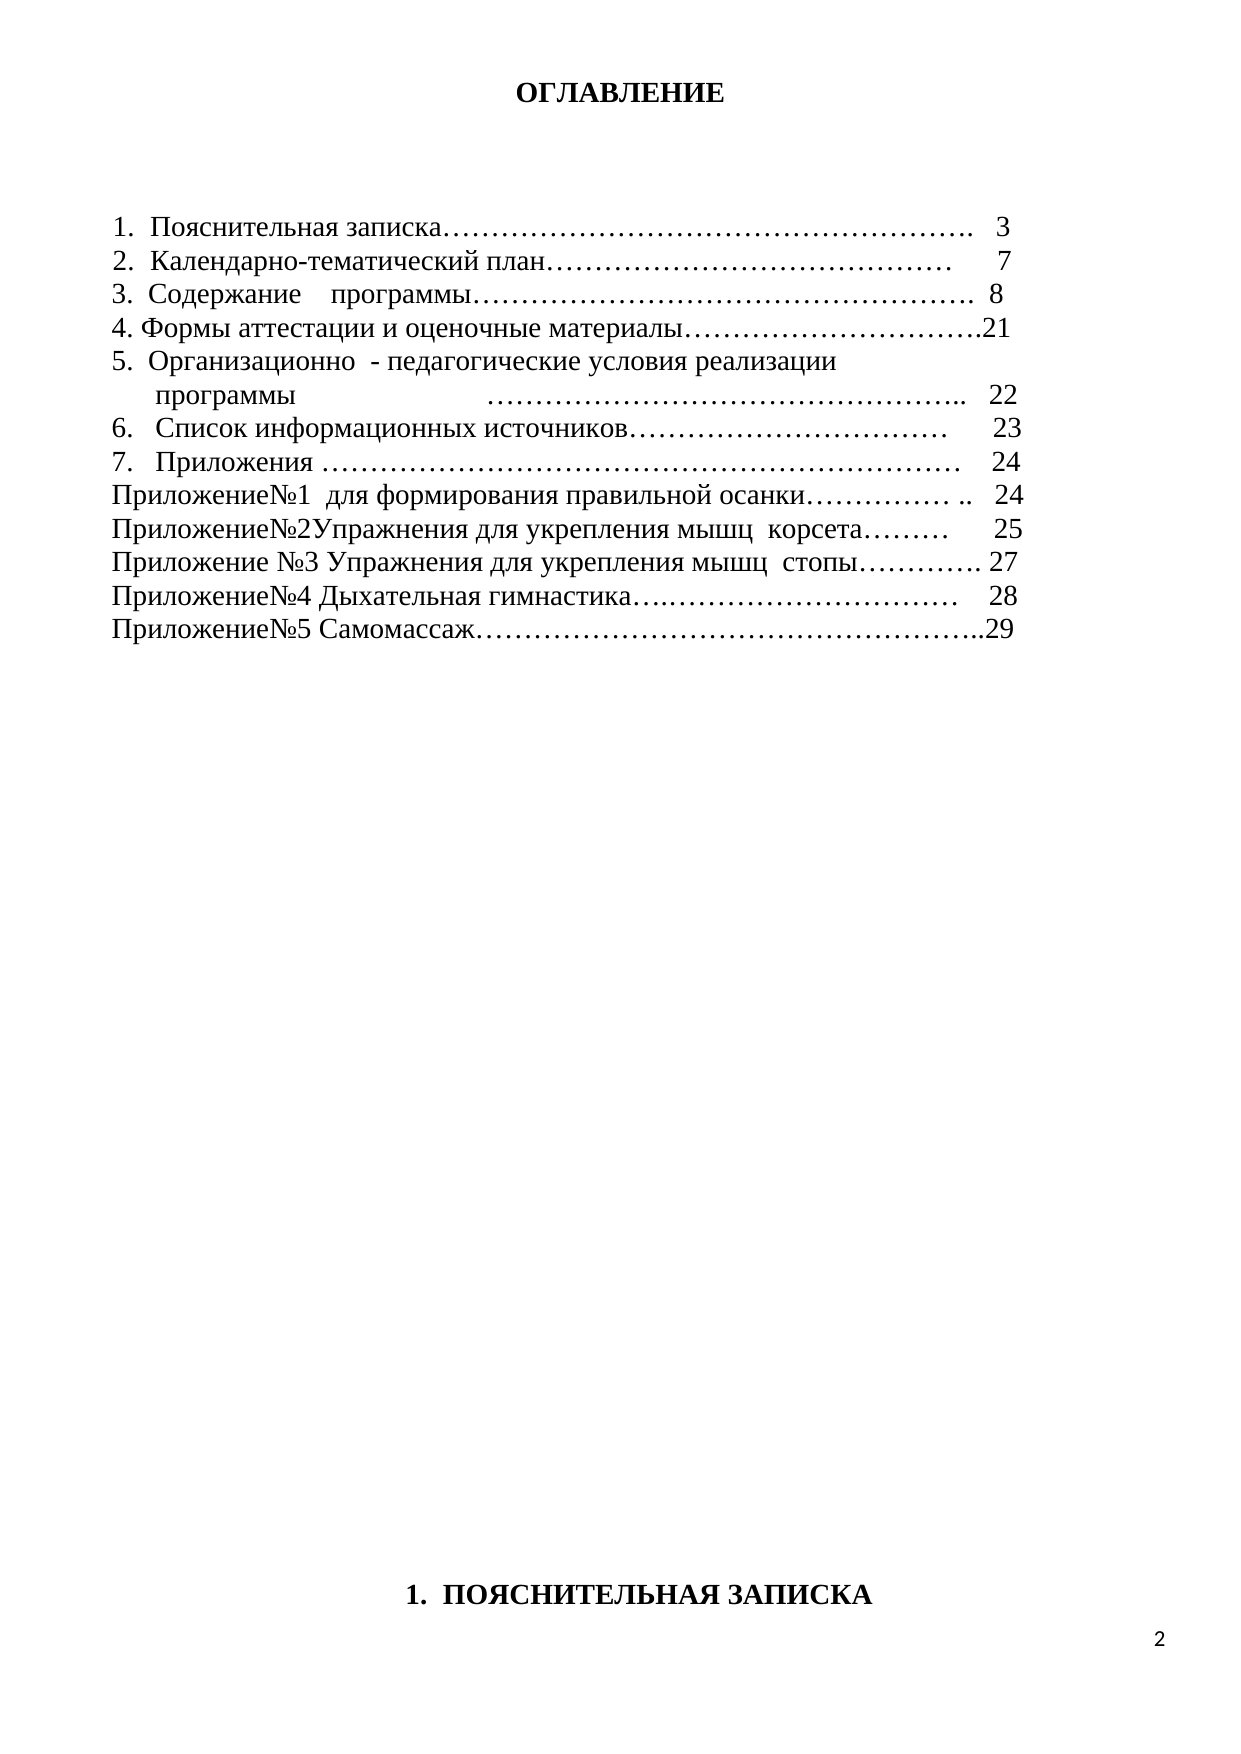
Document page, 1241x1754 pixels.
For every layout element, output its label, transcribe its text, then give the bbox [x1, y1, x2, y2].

text Приложение №3 Упражнения для укрепления мышц стопы…………. 27 [75, 544, 1165, 578]
text Приложение№2Упражнения для укрепления мышц корсета……… 25 [75, 511, 1165, 544]
list Календарно-тематический план…………………………………… 7 [112, 243, 1165, 276]
text ОГЛАВЛЕНИЕ [75, 75, 1165, 108]
text 3. Содержание программы……………………………………………. 8 [75, 276, 1165, 310]
list Пояснительная записка………………………………………………. 3 [112, 209, 1165, 243]
text 5. Организационно - педагогические условия реализации [75, 343, 1165, 377]
text 6. Список информационных источников…………………………… 23 [75, 410, 1165, 444]
text 7. Приложения ………………………………………………………… 24 [75, 444, 1165, 477]
text Приложение№4 Дыхательная гимнастика….………………………… 28 [75, 578, 1165, 612]
text Приложение№5 Самомассаж……………………………………………..29 [75, 612, 1165, 645]
list ПОЯСНИТЕЛЬНАЯ ЗАПИСКА [112, 1577, 1165, 1610]
text Приложение№1 для формирования правильной осанки…………… .. 24 [75, 477, 1165, 511]
text программы ………………………………………….. 22 [75, 377, 1165, 410]
text 4. Формы аттестации и оценочные материалы………………………….21 [75, 310, 1165, 343]
